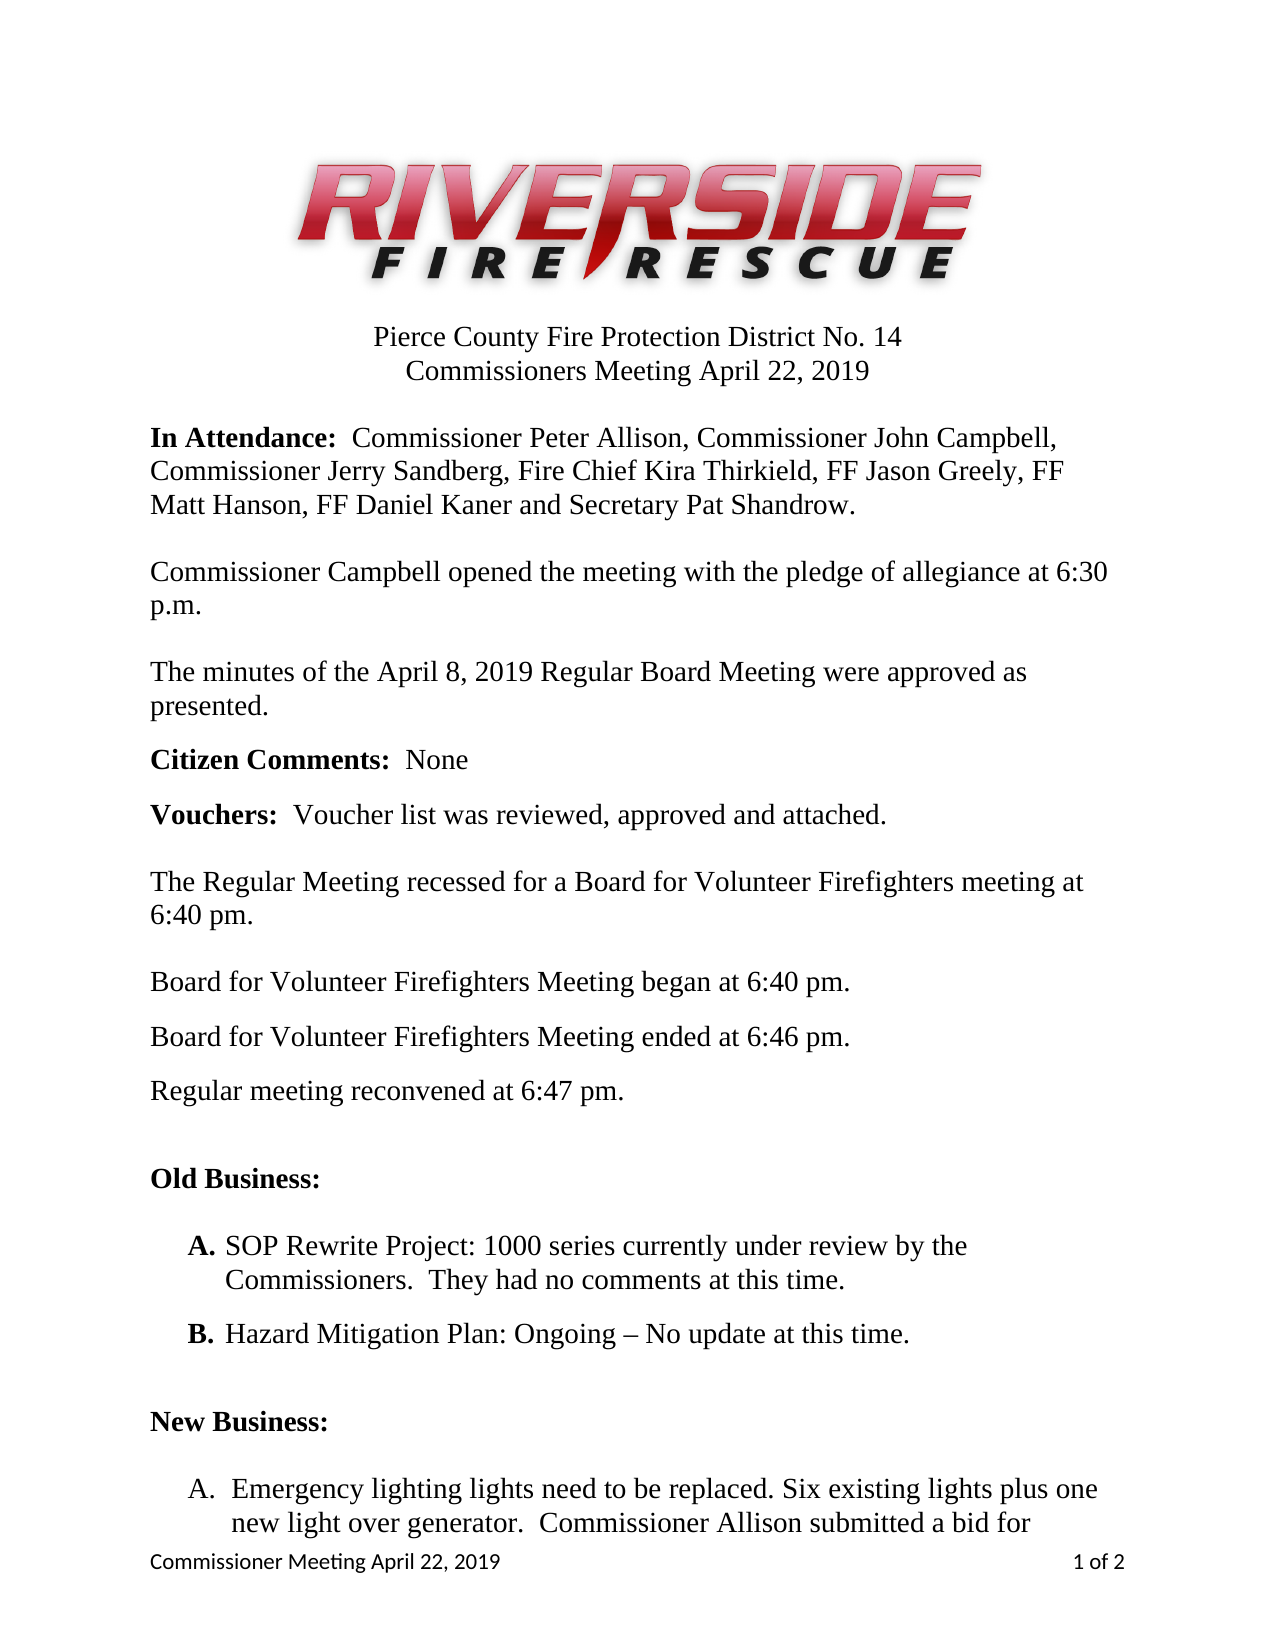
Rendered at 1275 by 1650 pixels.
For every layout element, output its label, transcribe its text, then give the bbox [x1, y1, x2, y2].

list New Business: [150, 1404, 1125, 1438]
text Commissioners Meeting April 22, 2019 [150, 353, 1125, 386]
text Pierce County Fire Protection District No. 14 [150, 319, 1125, 353]
text Citizen Comments: None [150, 742, 1125, 776]
text Old Business: [150, 1161, 1125, 1195]
picture [278, 150, 997, 299]
text Commissioner Campbell opened the meeting with the pledge of allegiance at 6:30 p.m. [150, 554, 1125, 621]
list SOP Rewrite Project: 1000 series currently under review by the Commissioners. They had no comments at this time. [187, 1228, 1125, 1295]
text In Attendance: Commissioner Peter Allison, Commissioner John Campbell, Commissioner Jerry Sandberg, Fire Chief Kira Thirkield, FF Jason Greely, FF Matt Hanson, FF Daniel Kaner and Secretary Pat Shandrow. [150, 420, 1125, 520]
text The minutes of the April 8, 2019 Regular Board Meeting were approved as presented. [150, 654, 1125, 722]
text Regular meeting reconvened at 6:47 pm. [150, 1073, 1125, 1107]
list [187, 1471, 1125, 1538]
list Hazard Mitigation Plan: Ongoing – No update at this time. [187, 1316, 1125, 1350]
text Vouchers: Voucher list was reviewed, approved and attached. [150, 797, 1125, 830]
text Board for Volunteer Firefighters Meeting began at 6:40 pm. [150, 964, 1125, 998]
text Board for Volunteer Firefighters Meeting ended at 6:46 pm. [150, 1019, 1125, 1052]
text The Regular Meeting recessed for a Board for Volunteer Firefighters meeting at 6:40 pm. [150, 864, 1125, 931]
